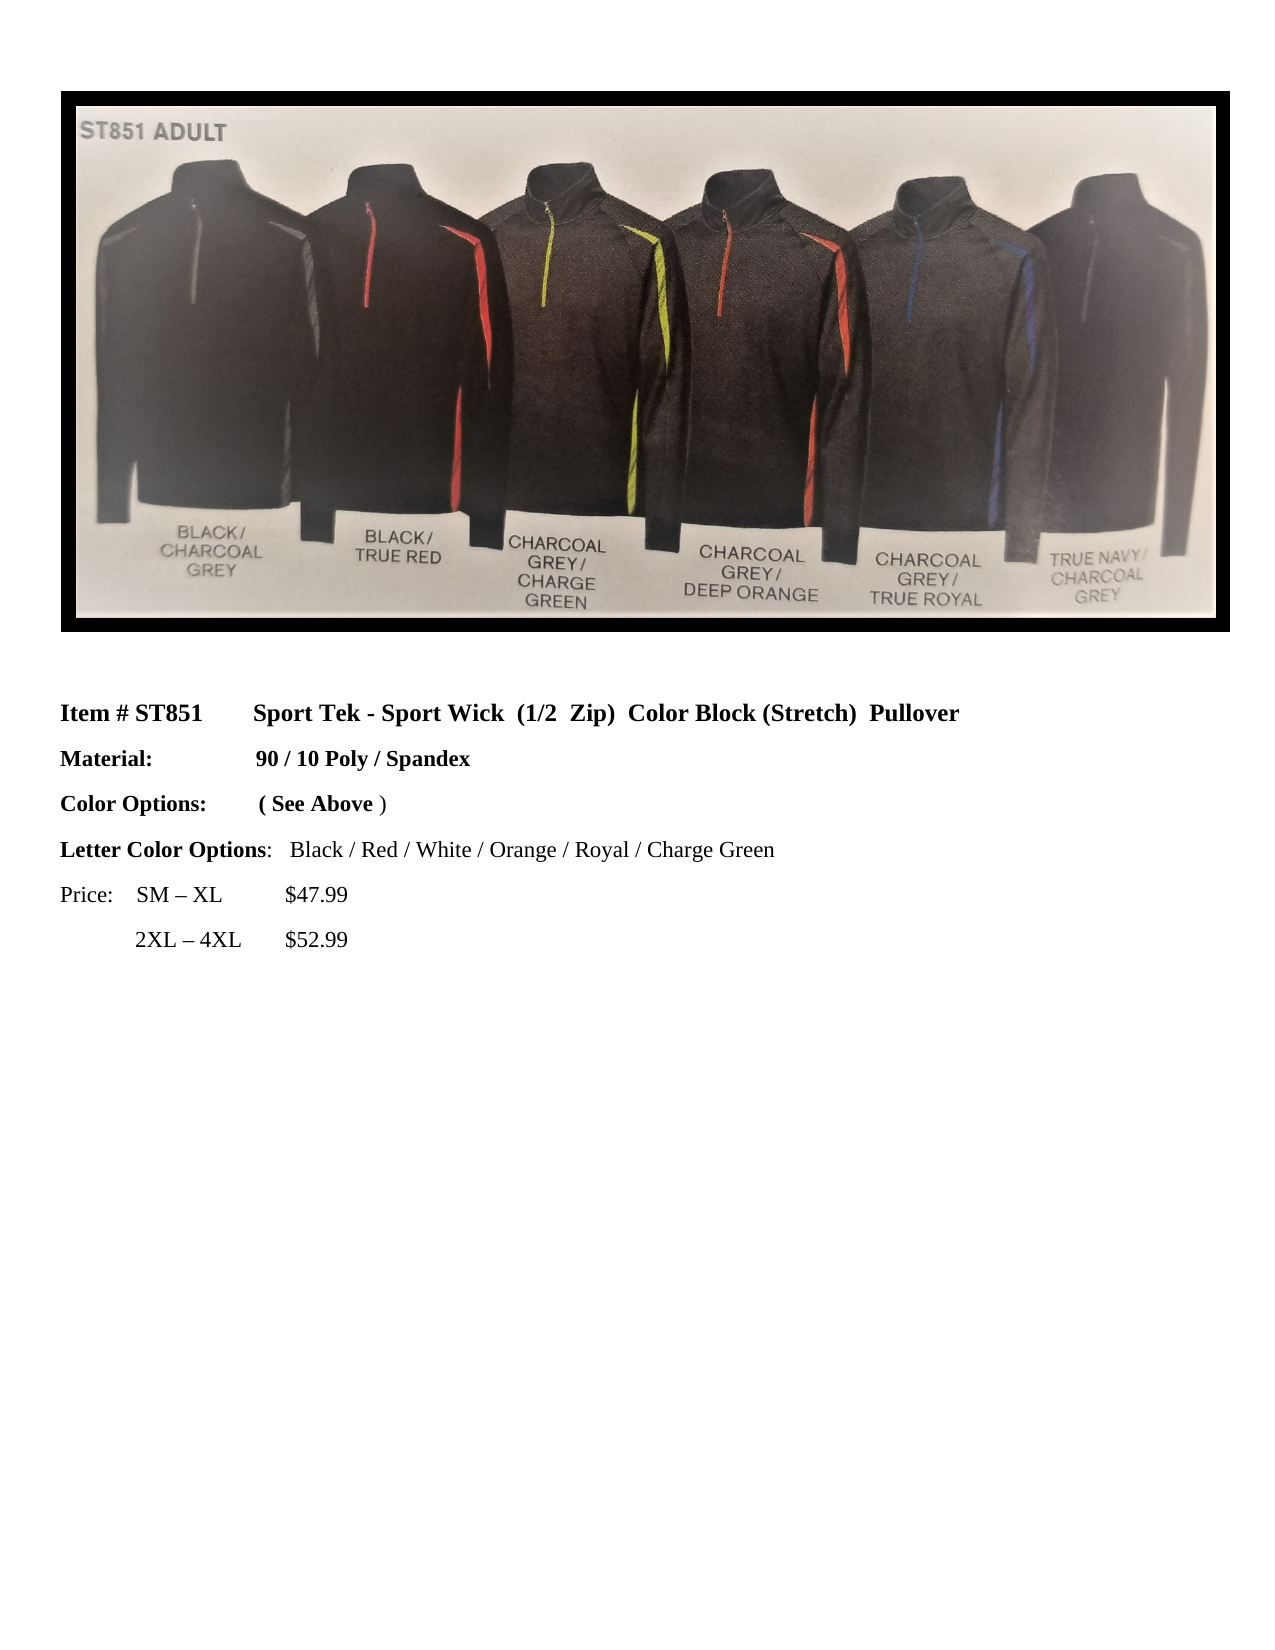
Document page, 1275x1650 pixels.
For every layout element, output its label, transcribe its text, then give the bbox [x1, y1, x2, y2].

text Material: 90 / 10 Poly / Spandex [60, 745, 1200, 772]
picture [76, 106, 1216, 618]
text Letter Color Options: Black / Red / White / Orange / Royal / Charge Green [60, 836, 1200, 862]
text 2XL – 4XL $52.99 [60, 926, 1200, 952]
text Color Options: ( See Above ) [60, 791, 1200, 817]
text Price: SM – XL $47.99 [60, 881, 1200, 907]
text Item # ST851 Sport Tek - Sport Wick (1/2 Zip) Color Block (Stretch) Pullover [60, 698, 1200, 726]
